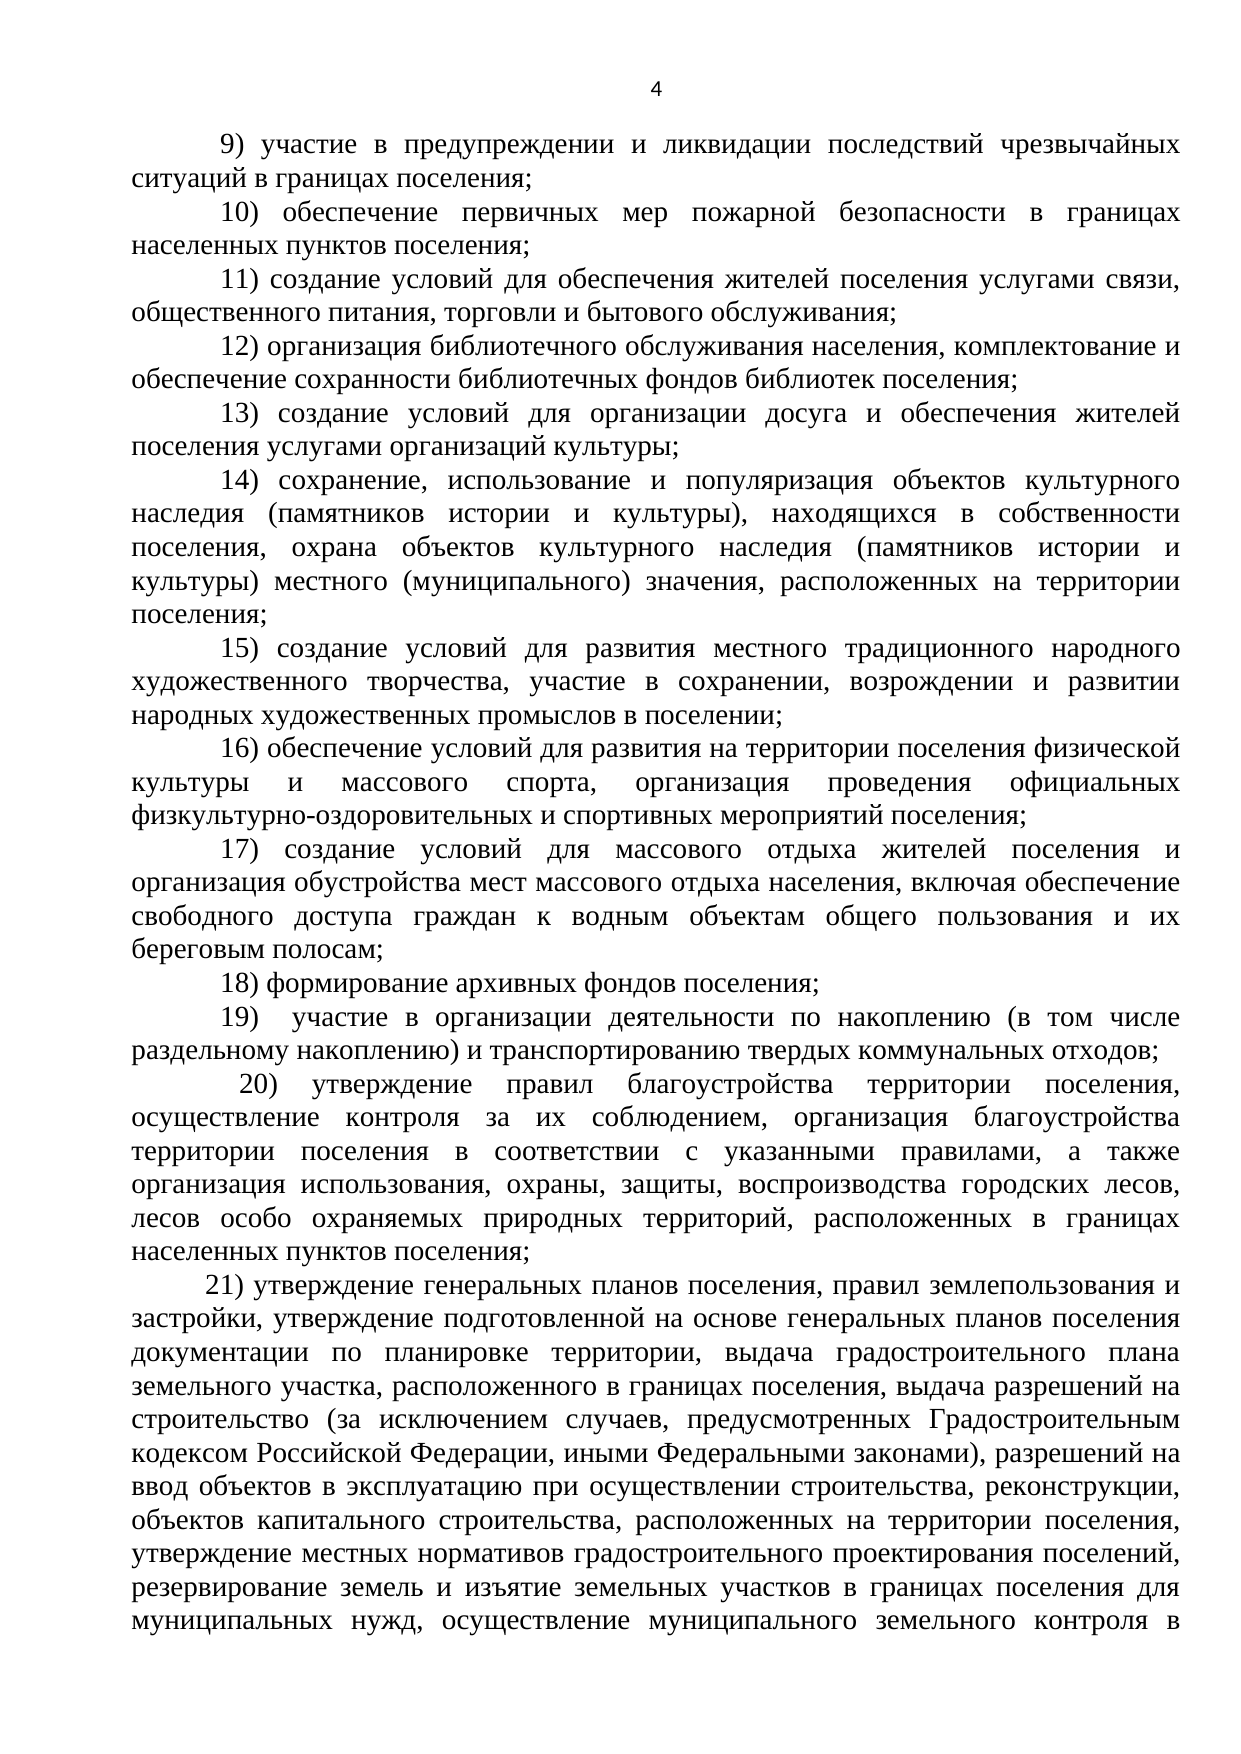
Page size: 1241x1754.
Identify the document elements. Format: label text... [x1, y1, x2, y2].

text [131, 1267, 1181, 1636]
text 16) обеспечение условий для развития на территории поселения физической культуры и массового спорта, организация проведения официальных физкультурно-оздоровительных и спортивных мероприятий поселения; [131, 730, 1181, 831]
text 20) утверждение правил благоустройства территории поселения, осуществление контроля за их соблюдением, организация благоустройства территории поселения в соответствии с указанными правилами, а также организация использования, охраны, защиты, воспроизводства городских лесов, лесов особо охраняемых природных территорий, расположенных в границах населенных пунктов поселения; [131, 1066, 1181, 1267]
text 15) создание условий для развития местного традиционного народного художественного творчества, участие в сохранении, возрождении и развитии народных художественных промыслов в поселении; [131, 630, 1181, 730]
text 19) участие в организации деятельности по накоплению (в том числе раздельному накоплению) и транспортированию твердых коммунальных отходов; [131, 999, 1181, 1066]
text 18) формирование архивных фондов поселения; [131, 965, 1181, 999]
text 9) участие в предупреждении и ликвидации последствий чрезвычайных ситуаций в границах поселения; [131, 127, 1181, 194]
text 11) создание условий для обеспечения жителей поселения услугами связи, общественного питания, торговли и бытового обслуживания; [131, 261, 1181, 328]
text 10) обеспечение первичных мер пожарной безопасности в границах населенных пунктов поселения; [131, 194, 1181, 261]
text 13) создание условий для организации досуга и обеспечения жителей поселения услугами организаций культуры; [131, 395, 1181, 462]
text 17) создание условий для массового отдыха жителей поселения и организация обустройства мест массового отдыха населения, включая обеспечение свободного доступа граждан к водным объектам общего пользования и их береговым полосам; [131, 831, 1181, 965]
text 12) организация библиотечного обслуживания населения, комплектование и обеспечение сохранности библиотечных фондов библиотек поселения; [131, 328, 1181, 395]
text 14) сохранение, использование и популяризация объектов культурного наследия (памятников истории и культуры), находящихся в собственности поселения, охрана объектов культурного наследия (памятников истории и культуры) местного (муниципального) значения, расположенных на территории поселения; [131, 462, 1181, 630]
